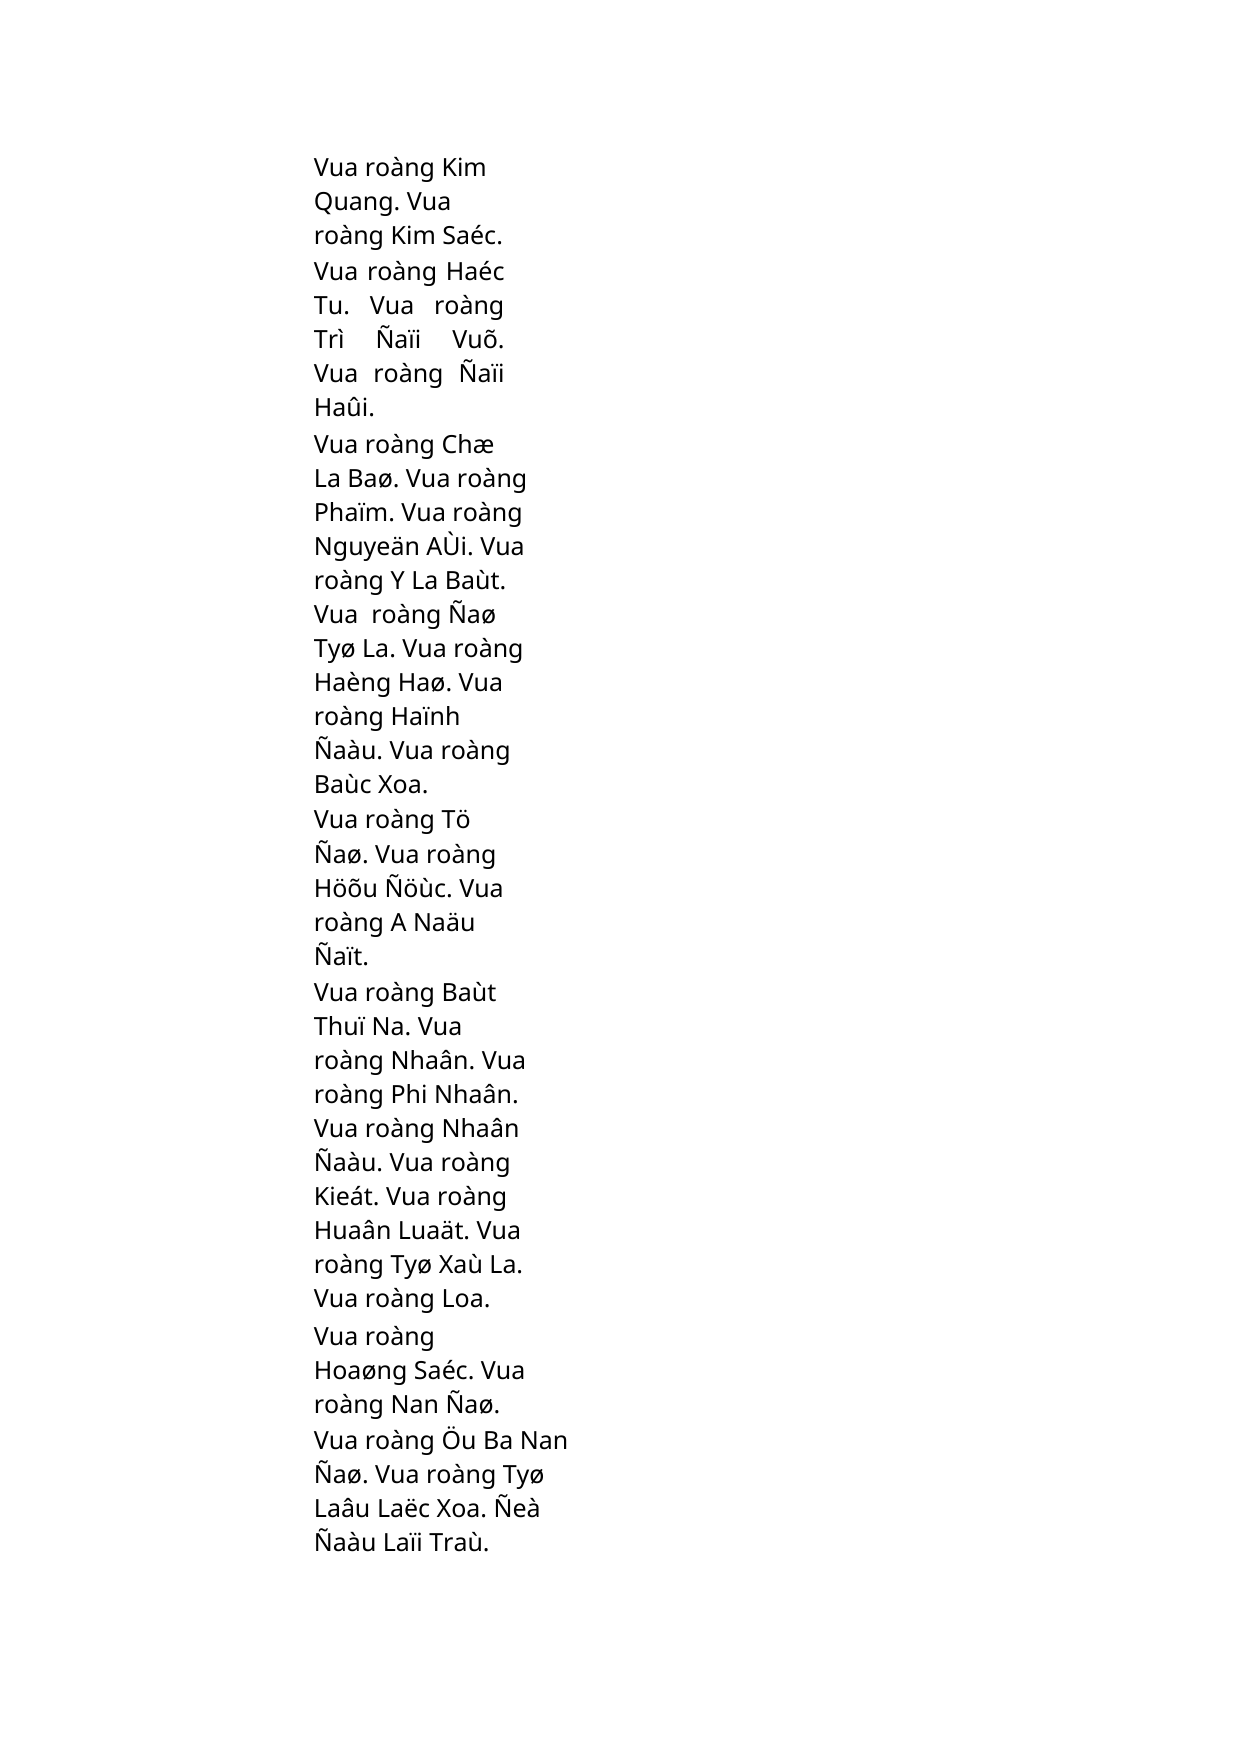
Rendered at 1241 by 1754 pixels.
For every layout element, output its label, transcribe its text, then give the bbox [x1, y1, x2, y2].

text Vua roàng Öu Ba Nan Ñaø. Vua roàng Tyø Laâu Laëc Xoa. Ñeà Ñaàu Laïi Traù. [314, 1423, 586, 1559]
text Vua roàng Baùt Thuï Na. Vua roàng Nhaân. Vua roàng Phi Nhaân. Vua roàng Nhaân Ñaàu. Vua roàng Kieát. Vua roàng Huaân Luaät. Vua roàng Tyø Xaù La. Vua roàng Loa. [314, 974, 528, 1315]
text Vua roàng Kim Quang. Vua roàng Kim Saéc. [314, 149, 515, 251]
text Vua roàng Haéc Tu. Vua roàng Trì Ñaïi Vuõ. Vua roàng Ñaïi Haûi. [314, 254, 504, 424]
text Vua roàng Tö Ñaø. Vua roàng Höõu Ñöùc. Vua roàng A Naäu Ñaït. [314, 802, 528, 972]
text Vua roàng Chæ La Baø. Vua roàng Phaïm. Vua roàng Nguyeän AÙi. Vua roàng Y La Baùt. Vua roàng Ñaø Tyø La. Vua roàng Haèng Haø. Vua roàng Haïnh Ñaàu. Vua roàng Baùc Xoa. [314, 426, 534, 801]
text Vua roàng Hoaøng Saéc. Vua roàng Nan Ñaø. [314, 1318, 528, 1421]
